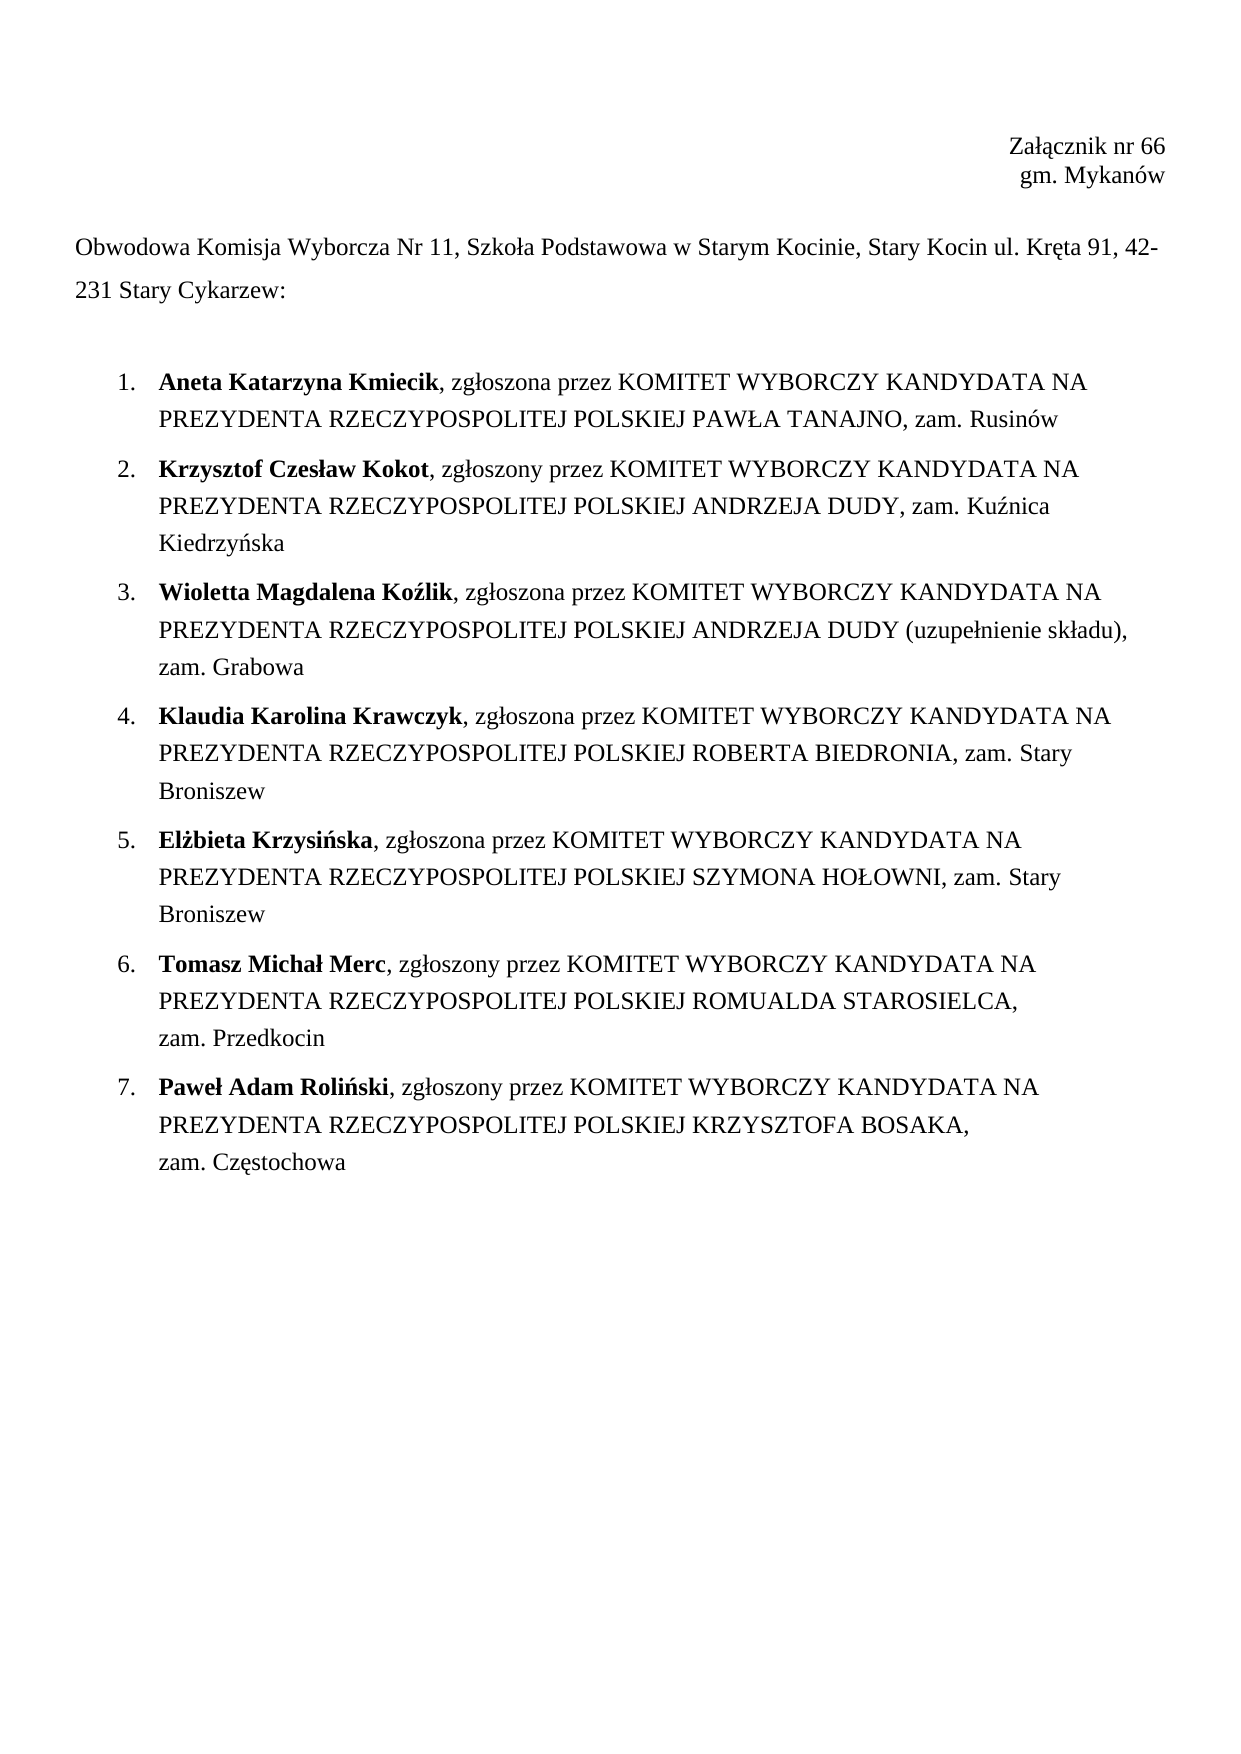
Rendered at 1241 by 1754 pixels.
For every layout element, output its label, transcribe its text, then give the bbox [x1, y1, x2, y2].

table_cell Elżbieta Krzysińska, zgłoszona przez KOMITET WYBORCZY KANDYDATA NA PREZYDENTA RZECZYPOSPOLITEJ POLSKIEJ SZYMONA HOŁOWNI, zam. Stary Broniszew [147, 819, 1166, 943]
table_cell Paweł Adam Roliński, zgłoszony przez KOMITET WYBORCZY KANDYDATA NA PREZYDENTA RZECZYPOSPOLITEJ POLSKIEJ KRZYSZTOFA BOSAKA, zam. Częstochowa [147, 1067, 1166, 1190]
table_cell 4. [74, 695, 147, 819]
table_cell 6. [74, 943, 147, 1067]
table_cell Krzysztof Czesław Kokot, zgłoszony przez KOMITET WYBORCZY KANDYDATA NA PREZYDENTA RZECZYPOSPOLITEJ POLSKIEJ ANDRZEJA DUDY, zam. Kuźnica Kiedrzyńska [147, 448, 1166, 572]
text gm. Mykanów [75, 160, 1165, 189]
text Załącznik nr 66 [607, 131, 1165, 160]
table_cell Wioletta Magdalena Koźlik, zgłoszona przez KOMITET WYBORCZY KANDYDATA NA PREZYDENTA RZECZYPOSPOLITEJ POLSKIEJ ANDRZEJA DUDY (uzupełnienie składu), zam. Grabowa [147, 572, 1166, 695]
table_cell 5. [74, 819, 147, 943]
table_header Aneta Katarzyna Kmiecik, zgłoszona przez KOMITET WYBORCZY KANDYDATA NA PREZYDENTA RZECZYPOSPOLITEJ POLSKIEJ PAWŁA TANAJNO, zam. Rusinów [147, 361, 1166, 448]
table_cell 3. [74, 572, 147, 695]
table_cell 2. [74, 448, 147, 572]
table_cell 7. [74, 1067, 147, 1190]
table_header 1. [74, 361, 147, 448]
text Obwodowa Komisja Wyborcza Nr 11, Szkoła Podstawowa w Starym Kocinie, Stary Kocin ul. Kręta 91, 42-231 Stary Cykarzew: [75, 232, 1165, 304]
table_cell Tomasz Michał Merc, zgłoszony przez KOMITET WYBORCZY KANDYDATA NA PREZYDENTA RZECZYPOSPOLITEJ POLSKIEJ ROMUALDA STAROSIELCA, zam. Przedkocin [147, 943, 1166, 1067]
table_cell Klaudia Karolina Krawczyk, zgłoszona przez KOMITET WYBORCZY KANDYDATA NA PREZYDENTA RZECZYPOSPOLITEJ POLSKIEJ ROBERTA BIEDRONIA, zam. Stary Broniszew [147, 695, 1166, 819]
